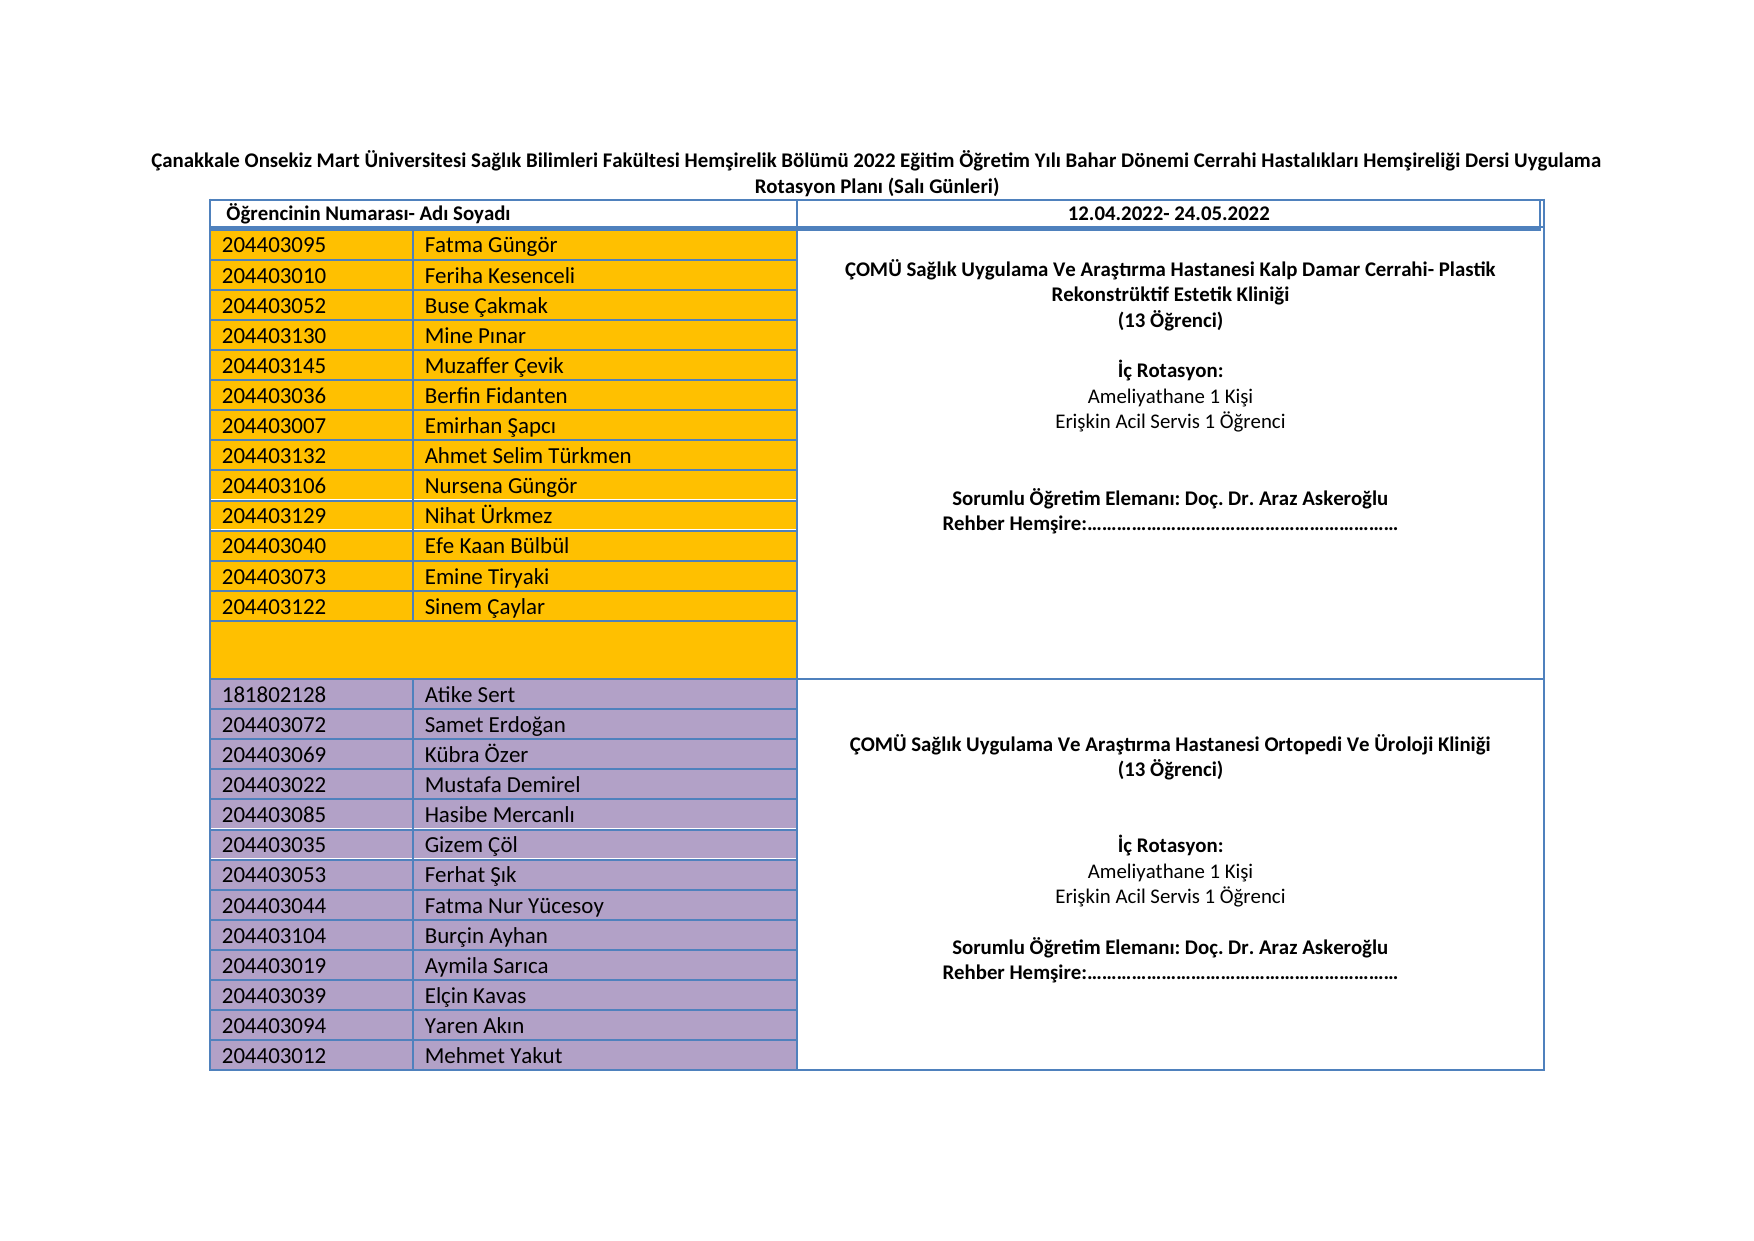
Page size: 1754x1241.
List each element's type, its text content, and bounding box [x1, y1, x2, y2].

table_cell 204403073 [211, 562, 412, 590]
table_cell 204403012 [211, 1041, 412, 1069]
table_cell Emine Tiryaki [414, 562, 796, 590]
table_cell Nursena Güngör [414, 471, 796, 499]
table_cell Muzaffer Çevik [414, 351, 796, 379]
table_cell Buse Çakmak [414, 291, 796, 319]
table_cell 204403122 [211, 592, 412, 620]
table_cell ÇOMÜ Sağlık Uygulama Ve Araştırma Hastanesi Kalp Damar Cerrahi- Plastik Rekonstrüktif Estetik Kliniği (13 Öğrenci) İç Rotasyon: Ameliyathane 1 Kişi Erişkin Acil Servis 1 Öğrenci Sorumlu Öğretim Elemanı: Doç. Dr. Araz Askeroğlu Rehber Hemşire:……………………………………………………… [798, 228, 1543, 678]
text Çanakkale Onsekiz Mart Üniversitesi Sağlık Bilimleri Fakültesi Hemşirelik Bölümü 2022 Eğitim Öğretim Yılı Bahar Dönemi Cerrahi Hastalıkları Hemşireliği Dersi Uygulama Rotasyon Planı (Salı Günleri) [148, 148, 1606, 198]
table_cell 204403022 [211, 770, 412, 798]
table_cell Ahmet Selim Türkmen [414, 441, 796, 469]
table_cell 204403094 [211, 1011, 412, 1039]
table_cell Fatma Nur Yücesoy [414, 891, 796, 919]
table_cell 204403104 [211, 921, 412, 949]
table_cell 204403145 [211, 351, 412, 379]
table_cell 204403069 [211, 740, 412, 768]
table_cell 204403095 [211, 231, 412, 259]
table_cell [211, 622, 796, 678]
table_cell Gizem Çöl [414, 831, 796, 858]
table_cell 204403106 [211, 471, 412, 499]
table_cell Kübra Özer [414, 740, 796, 768]
table_cell Berfin Fidanten [414, 381, 796, 409]
table_cell Sinem Çaylar [414, 592, 796, 620]
table_cell 204403039 [211, 981, 412, 1009]
table_cell 181802128 [211, 680, 412, 708]
table_cell 204403040 [211, 532, 412, 560]
table_cell Atike Sert [414, 680, 796, 708]
table_cell Mehmet Yakut [414, 1041, 796, 1069]
table_cell 204403036 [211, 381, 412, 409]
table_header 12.04.2022- 24.05.2022 [798, 201, 1539, 226]
table_cell Fatma Güngör [414, 231, 796, 259]
table_cell 204403053 [211, 861, 412, 889]
table_cell 204403085 [211, 800, 412, 828]
table_cell 204403132 [211, 441, 412, 469]
table_cell 204403010 [211, 261, 412, 289]
table_cell Samet Erdoğan [414, 710, 796, 738]
table_cell Mustafa Demirel [414, 770, 796, 798]
table_cell Hasibe Mercanlı [414, 800, 796, 828]
table_cell 204403052 [211, 291, 412, 319]
table_cell Yaren Akın [414, 1011, 796, 1039]
table_cell Nihat Ürkmez [414, 502, 796, 529]
table_cell 204403130 [211, 321, 412, 349]
table_cell Emirhan Şapcı [414, 411, 796, 439]
table_header Öğrencinin Numarası- Adı Soyadı [211, 201, 796, 226]
table_cell 204403035 [211, 831, 412, 858]
table_cell 204403129 [211, 502, 412, 529]
table_cell Mine Pınar [414, 321, 796, 349]
table_cell Ferhat Şık [414, 861, 796, 889]
table_cell Elçin Kavas [414, 981, 796, 1009]
table_cell 204403044 [211, 891, 412, 919]
table_cell Aymila Sarıca [414, 951, 796, 979]
table_cell Efe Kaan Bülbül [414, 532, 796, 560]
table_cell Burçin Ayhan [414, 921, 796, 949]
table_cell ÇOMÜ Sağlık Uygulama Ve Araştırma Hastanesi Ortopedi Ve Üroloji Kliniği (13 Öğrenci) İç Rotasyon: Ameliyathane 1 Kişi Erişkin Acil Servis 1 Öğrenci Sorumlu Öğretim Elemanı: Doç. Dr. Araz Askeroğlu Rehber Hemşire:……………………………………………………… [798, 680, 1543, 1069]
table_cell 204403072 [211, 710, 412, 738]
table_cell Feriha Kesenceli [414, 261, 796, 289]
table_cell 204403019 [211, 951, 412, 979]
table_cell 204403007 [211, 411, 412, 439]
